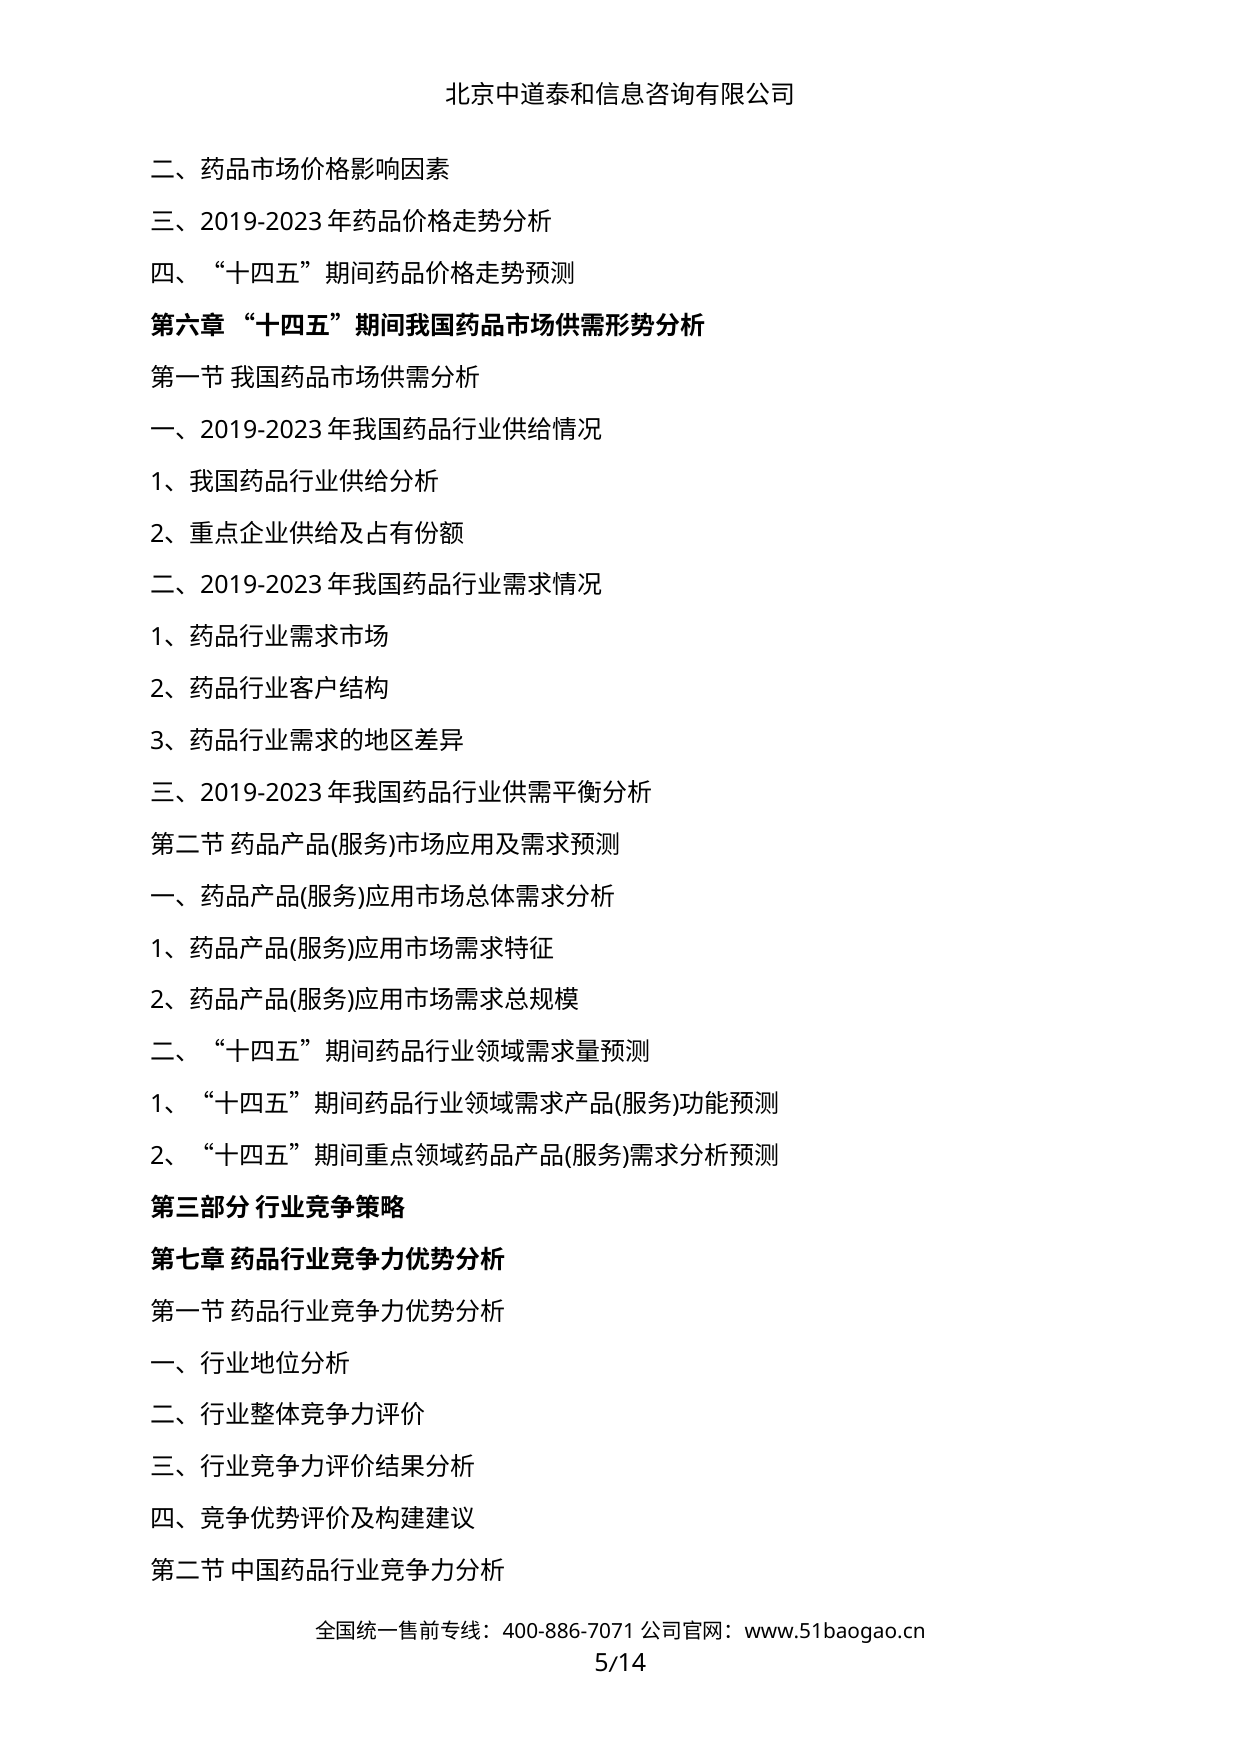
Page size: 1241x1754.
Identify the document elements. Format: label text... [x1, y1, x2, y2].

text 四、“十四五”期间药品价格走势预测 [150, 254, 1090, 290]
text 1、我国药品行业供给分析 [150, 461, 1090, 497]
text 二、2019-2023年我国药品行业需求情况 [150, 565, 1090, 601]
text 3、药品行业需求的地区差异 [150, 721, 1090, 757]
text 第二节 中国药品行业竞争力分析 [150, 1551, 1090, 1587]
text 2、药品行业客户结构 [150, 669, 1090, 705]
text 2、重点企业供给及占有份额 [150, 513, 1090, 549]
text 第一节 我国药品市场供需分析 [150, 357, 1090, 394]
text 一、2019-2023年我国药品行业供给情况 [150, 409, 1090, 446]
text 二、行业整体竞争力评价 [150, 1395, 1090, 1431]
text 二、“十四五”期间药品行业领域需求量预测 [150, 1032, 1090, 1068]
text 第二节 药品产品(服务)市场应用及需求预测 [150, 824, 1090, 861]
text 2、“十四五”期间重点领域药品产品(服务)需求分析预测 [150, 1136, 1090, 1172]
text 三、2019-2023年我国药品行业供需平衡分析 [150, 772, 1090, 809]
text 1、药品行业需求市场 [150, 617, 1090, 653]
text 第三部分 行业竞争策略 [150, 1187, 1090, 1224]
text 第一节 药品行业竞争力优势分析 [150, 1291, 1090, 1327]
text 三、行业竞争力评价结果分析 [150, 1447, 1090, 1483]
text 二、药品市场价格影响因素 [150, 150, 1090, 186]
text 一、行业地位分析 [150, 1343, 1090, 1379]
text 2、药品产品(服务)应用市场需求总规模 [150, 980, 1090, 1016]
text 1、药品产品(服务)应用市场需求特征 [150, 928, 1090, 964]
text 第七章 药品行业竞争力优势分析 [150, 1239, 1090, 1276]
text 1、“十四五”期间药品行业领域需求产品(服务)功能预测 [150, 1084, 1090, 1120]
text 第六章 “十四五”期间我国药品市场供需形势分析 [150, 306, 1090, 342]
text 一、药品产品(服务)应用市场总体需求分析 [150, 876, 1090, 912]
text 三、2019-2023年药品价格走势分析 [150, 202, 1090, 238]
text 四、竞争优势评价及构建建议 [150, 1499, 1090, 1535]
